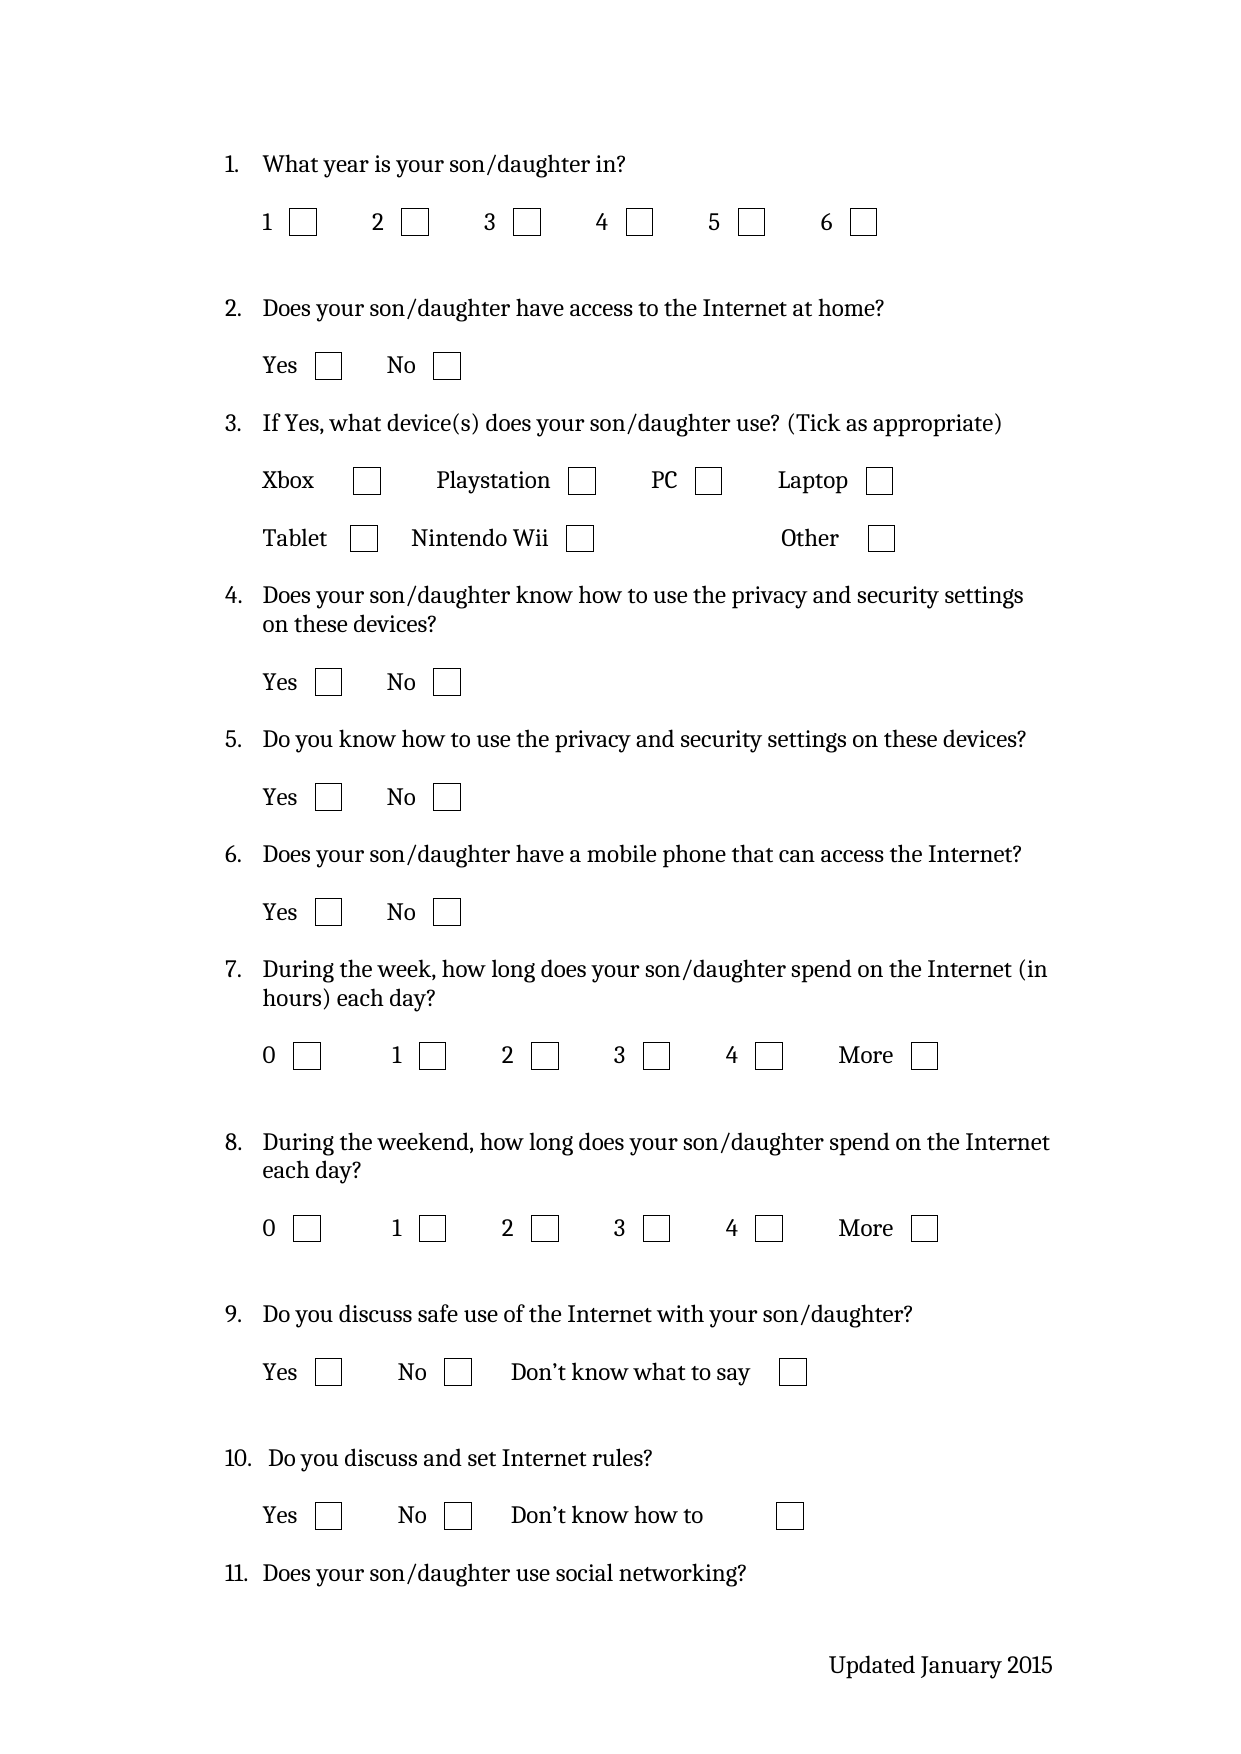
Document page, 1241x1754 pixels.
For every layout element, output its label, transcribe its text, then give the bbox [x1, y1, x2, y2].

text 1 2 3 4 5 6 [187, 207, 1053, 236]
list Do you know how to use the privacy and security settings on these devices? [225, 725, 1053, 754]
list Do you discuss and set Internet rules? [225, 1444, 1053, 1472]
text Xbox Playstation PC Laptop [187, 466, 1053, 495]
text Yes No Don’t know what to say [187, 1357, 1053, 1386]
list Does your son/daughter have access to the Internet at home? [225, 294, 1053, 322]
text Yes No [225, 897, 1053, 926]
text Yes No [225, 782, 1053, 811]
list During the weekend, how long does your son/daughter spend on the Internet each day? [225, 1127, 1053, 1185]
text 0 1 2 3 4 More [187, 1041, 1053, 1070]
list Does your son/daughter have a mobile phone that can access the Internet? [225, 840, 1053, 869]
list Does your son/daughter know how to use the privacy and security settings on these devices? [225, 581, 1053, 639]
text Yes No [225, 351, 1053, 380]
text Yes No [225, 667, 1053, 696]
text Yes No Don’t know how to [187, 1501, 1053, 1530]
list Does your son/daughter use social networking? [225, 1559, 1053, 1587]
list If Yes, what device(s) does your son/daughter use? (Tick as appropriate) [225, 409, 1053, 437]
list During the week, how long does your son/daughter spend on the Internet (in hours) each day? [225, 955, 1053, 1012]
list What year is your son/daughter in? [225, 150, 1053, 179]
list Do you discuss safe use of the Internet with your son/daughter? [225, 1300, 1053, 1329]
text 0 1 2 3 4 More [187, 1214, 1053, 1242]
text Tablet Nintendo Wii Other [187, 524, 1053, 552]
